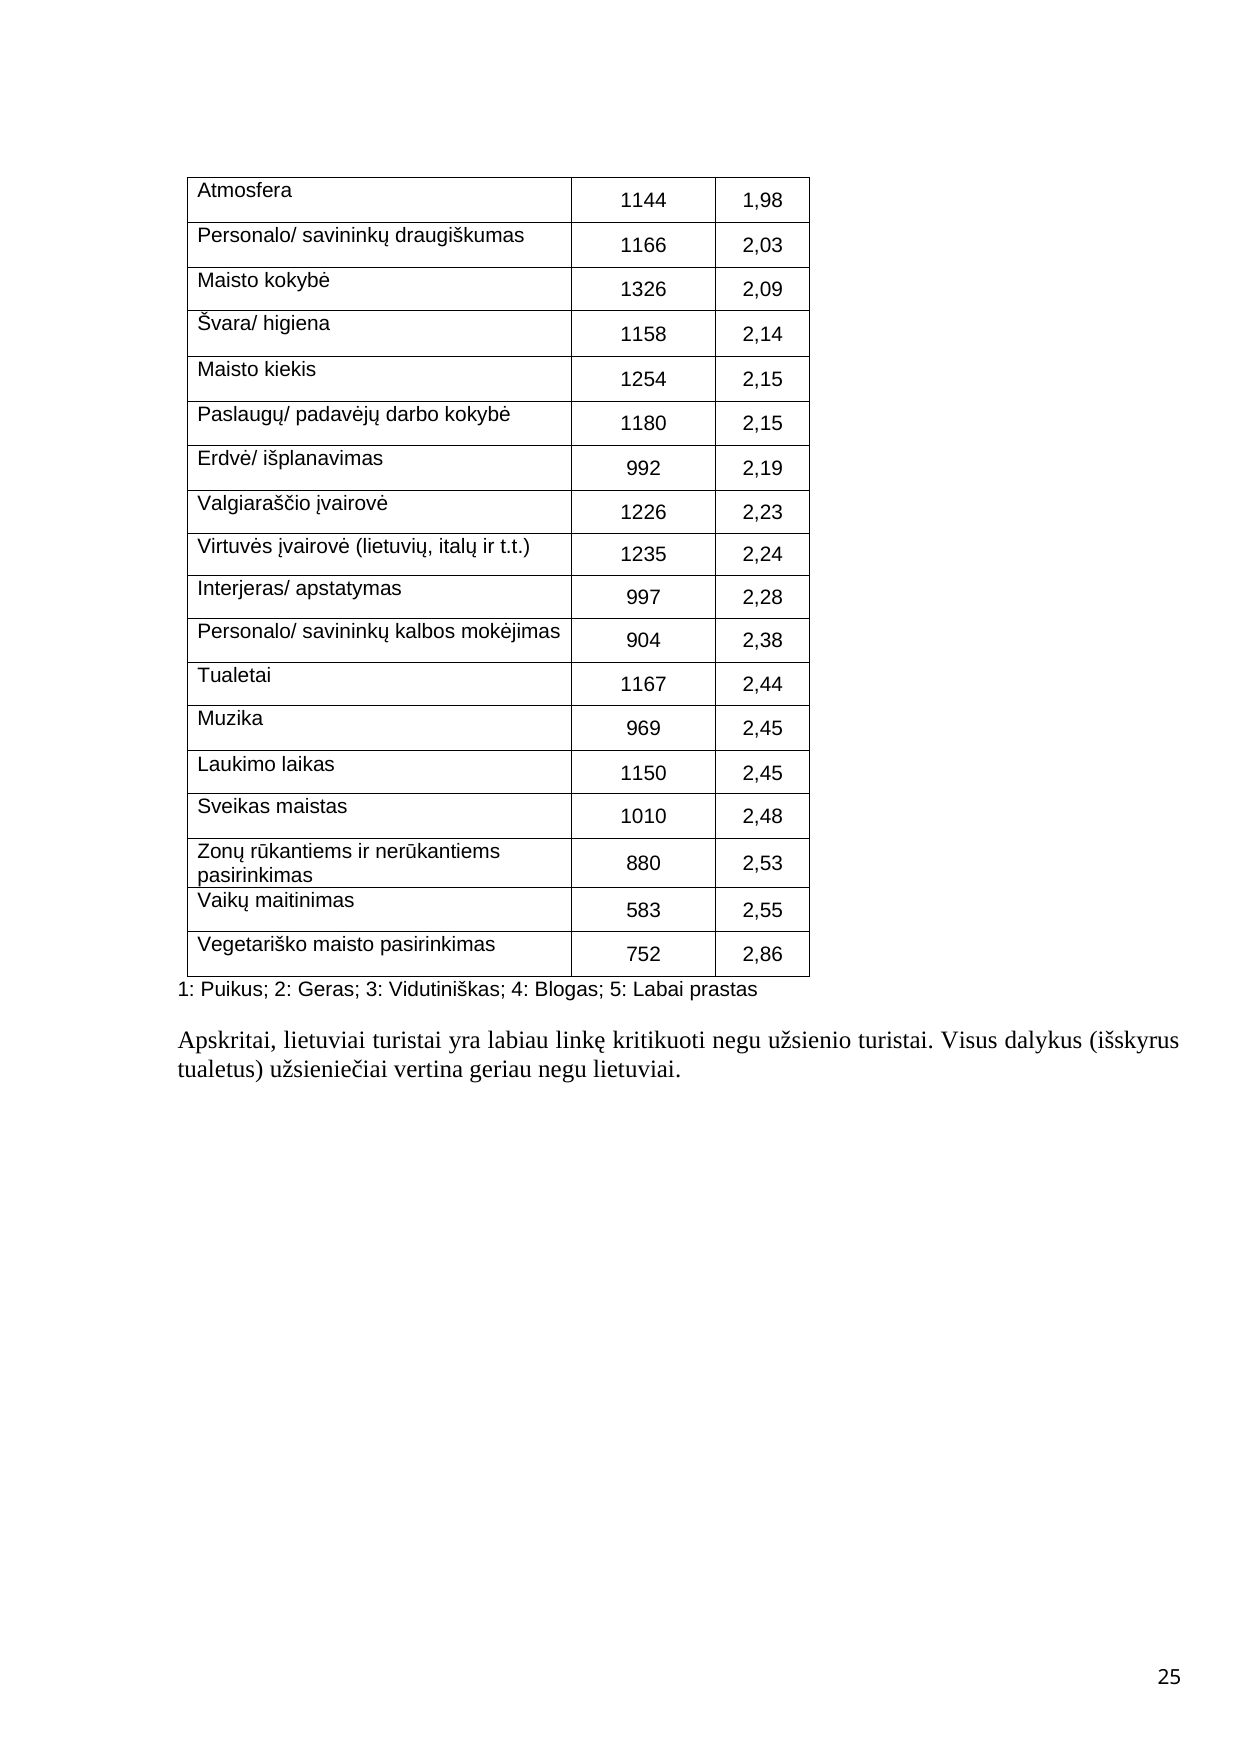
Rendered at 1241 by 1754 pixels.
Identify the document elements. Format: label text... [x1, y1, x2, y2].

table_cell 1150 [572, 751, 715, 793]
table_cell 1326 [572, 268, 715, 310]
table_cell 1,98 [716, 178, 809, 222]
table_cell 992 [572, 446, 715, 489]
table_cell Erdvė/ išplanavimas [188, 446, 571, 489]
table_cell 2,53 [716, 839, 809, 887]
table_cell 2,44 [716, 663, 809, 705]
table_cell 2,15 [716, 402, 809, 444]
table_cell Maisto kiekis [188, 357, 571, 401]
table_cell 2,55 [716, 888, 809, 931]
table_cell 2,28 [716, 576, 809, 618]
table_cell Vaikų maitinimas [188, 888, 571, 931]
table_cell Muzika [188, 706, 571, 750]
table_cell 1144 [572, 178, 715, 222]
table_cell Interjeras/ apstatymas [188, 576, 571, 618]
table_cell 2,86 [716, 932, 809, 976]
text 1: Puikus; 2: Geras; 3: Vidutiniškas; 4: Blogas; 5: Labai prastas [177, 977, 1181, 1001]
text Apskritai, lietuviai turistai yra labiau linkę kritikuoti negu užsienio turistai. Visus dalykus (išskyrus tualetus) užsieniečiai vertina geriau negu lietuviai. [177, 1025, 1181, 1083]
table_cell 2,03 [716, 223, 809, 267]
table_cell 2,48 [716, 794, 809, 838]
table_cell 1158 [572, 311, 715, 356]
table_cell Vegetariško maisto pasirinkimas [188, 932, 571, 976]
table_cell 752 [572, 932, 715, 976]
table_cell 1010 [572, 794, 715, 838]
table_cell 2,45 [716, 706, 809, 750]
table_cell 880 [572, 839, 715, 887]
table_cell 997 [572, 576, 715, 618]
table_cell Zonų rūkantiems ir nerūkantiems pasirinkimas [188, 839, 571, 887]
table_cell Personalo/ savininkų kalbos mokėjimas [188, 619, 571, 662]
table_cell Valgiaraščio įvairovė [188, 491, 571, 532]
table_cell Tualetai [188, 663, 571, 705]
table_cell 1180 [572, 402, 715, 444]
table_cell 2,23 [716, 491, 809, 532]
table_cell Maisto kokybė [188, 268, 571, 310]
table_cell 2,09 [716, 268, 809, 310]
table_cell 2,15 [716, 357, 809, 401]
table_cell 1167 [572, 663, 715, 705]
table_cell 2,14 [716, 311, 809, 356]
table_cell 2,24 [716, 534, 809, 575]
table_cell Virtuvės įvairovė (lietuvių, italų ir t.t.) [188, 534, 571, 575]
table_cell 1166 [572, 223, 715, 267]
table_cell 904 [572, 619, 715, 662]
table_cell Personalo/ savininkų draugiškumas [188, 223, 571, 267]
table_cell 969 [572, 706, 715, 750]
table_cell Sveikas maistas [188, 794, 571, 838]
table_cell 2,38 [716, 619, 809, 662]
table_cell Laukimo laikas [188, 751, 571, 793]
table_cell Švara/ higiena [188, 311, 571, 356]
table_cell 1235 [572, 534, 715, 575]
table_cell 2,19 [716, 446, 809, 489]
table_cell Paslaugų/ padavėjų darbo kokybė [188, 402, 571, 444]
table_cell 1226 [572, 491, 715, 532]
table_cell Atmosfera [188, 178, 571, 222]
table_cell 1254 [572, 357, 715, 401]
table_cell 583 [572, 888, 715, 931]
table_cell 2,45 [716, 751, 809, 793]
